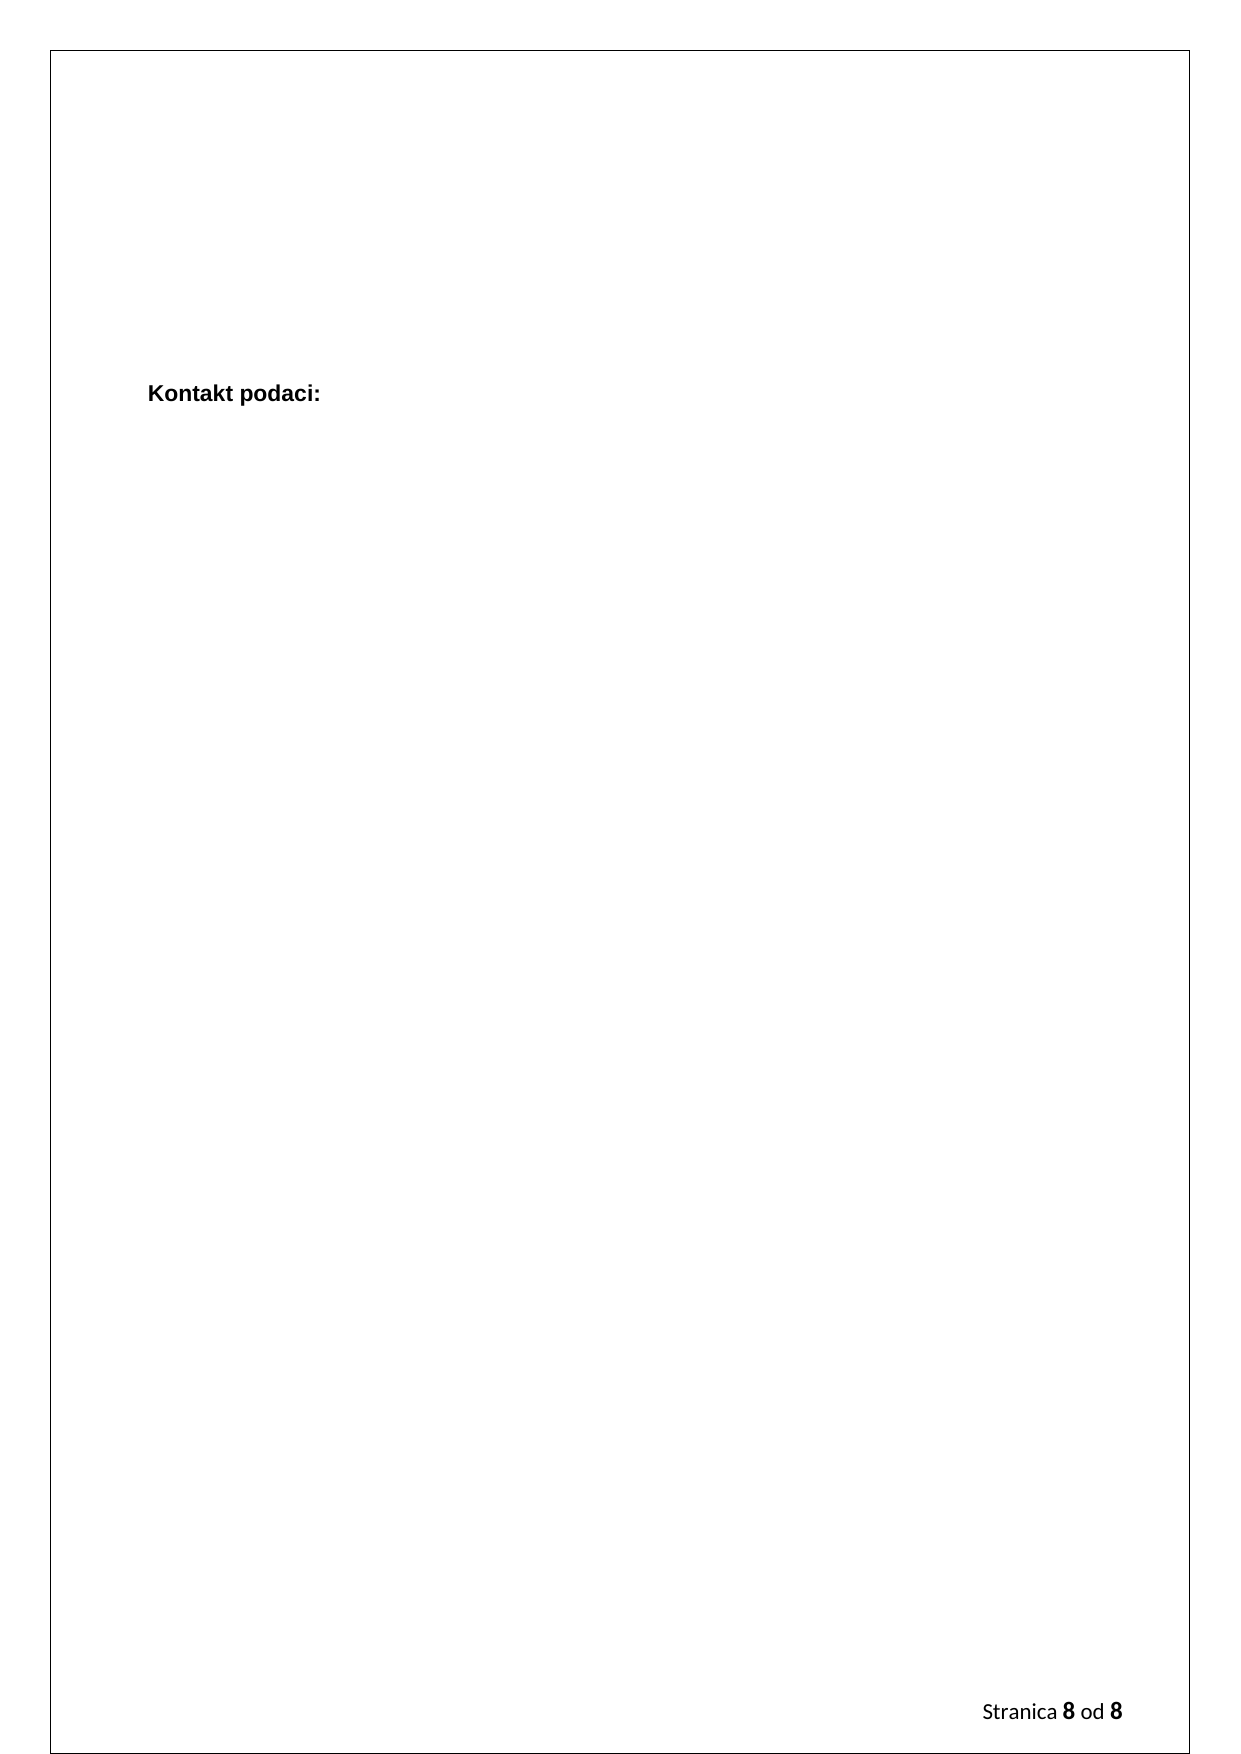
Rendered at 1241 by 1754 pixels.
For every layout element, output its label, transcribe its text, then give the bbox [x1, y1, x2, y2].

text Kontakt podaci: [148, 380, 1122, 406]
